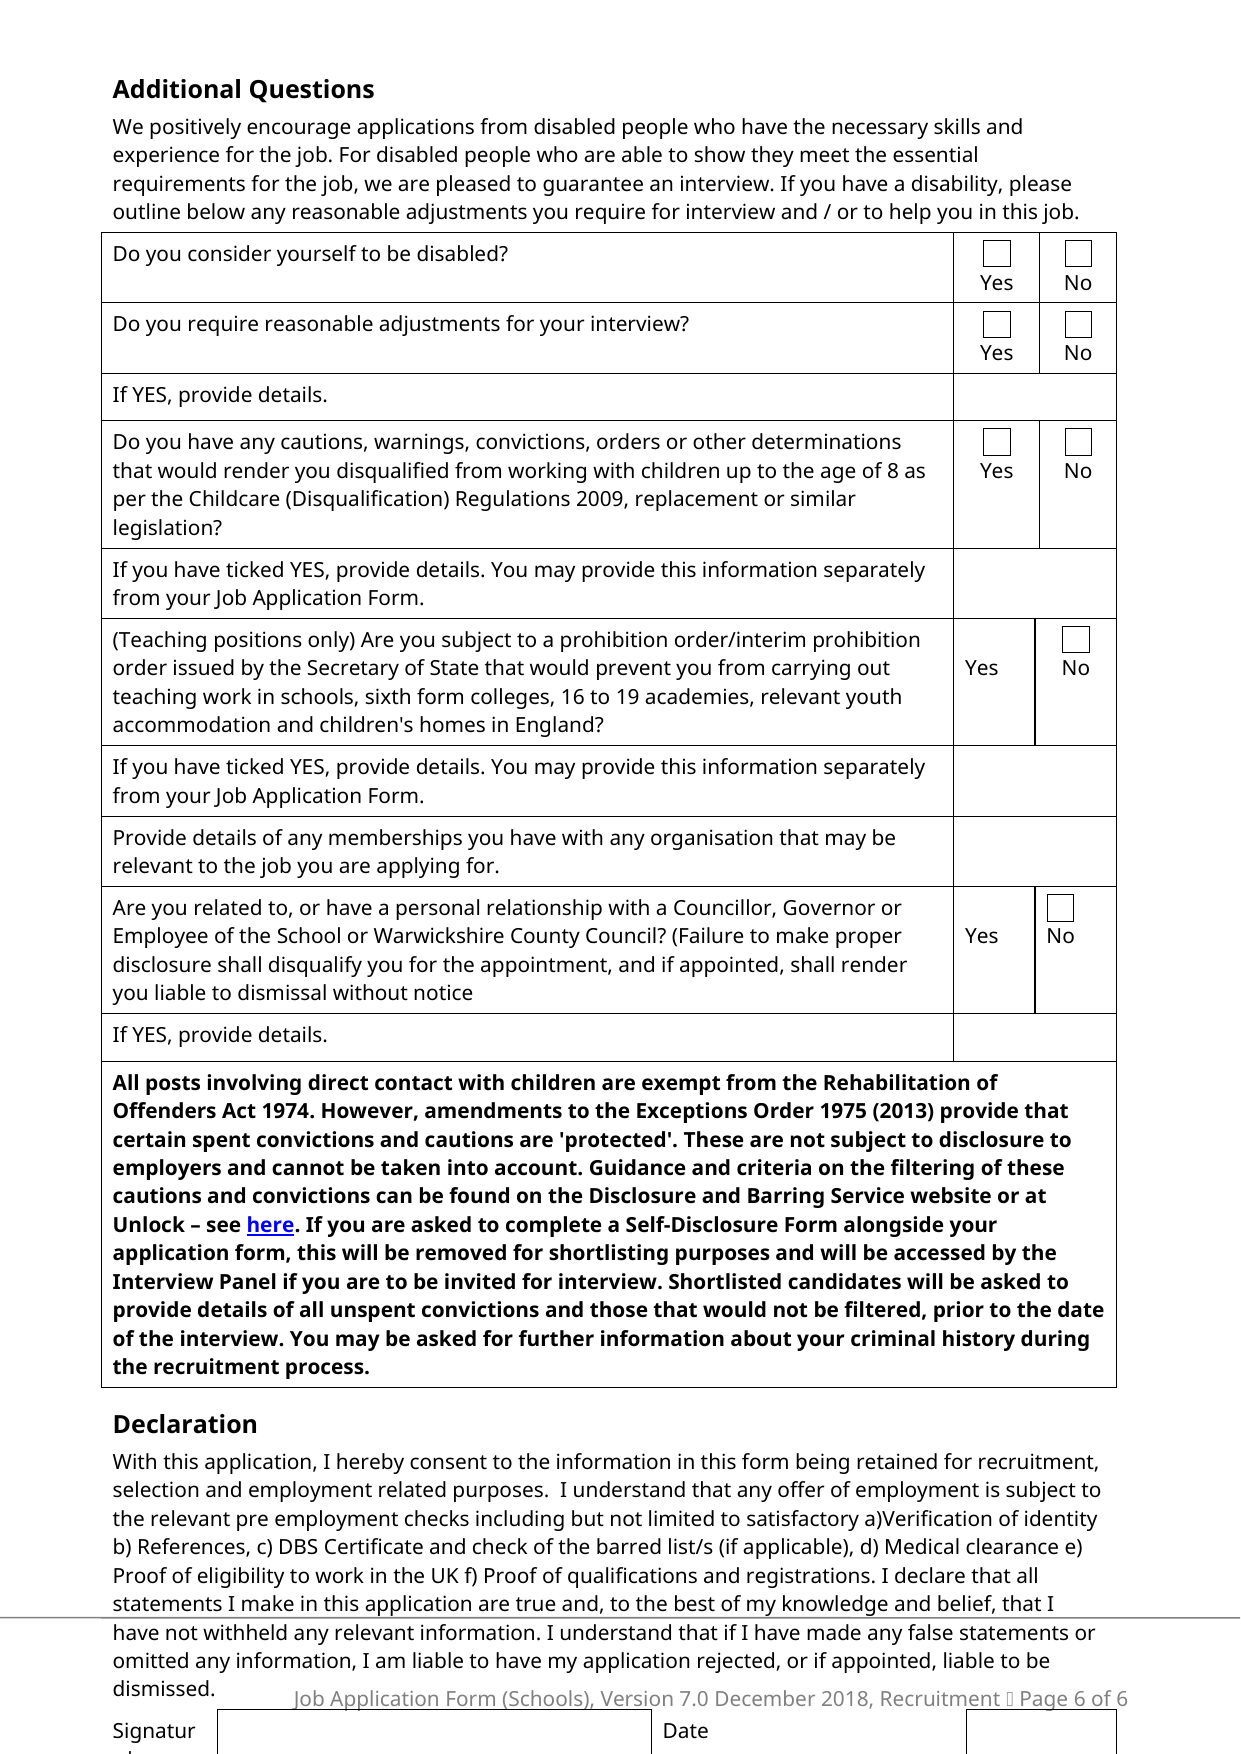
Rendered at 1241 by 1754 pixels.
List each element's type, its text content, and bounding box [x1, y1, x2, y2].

table_cell [954, 374, 1116, 420]
table_cell Provide details of any memberships you have with any organisation that may be relevant to the job you are applying for. [102, 817, 953, 886]
table_cell Yes [954, 233, 1039, 302]
table_cell [967, 1710, 1116, 1754]
table_cell Date [652, 1709, 966, 1754]
table_cell Do you require reasonable adjustments for your interview? [102, 303, 953, 373]
table_cell [954, 746, 1116, 816]
table_cell [218, 1710, 651, 1754]
table_cell [954, 549, 1116, 618]
table_cell Do you have any cautions, warnings, convictions, orders or other determinations that would render you disqualified from working with children up to the age of 8 as per the Childcare (Disqualification) Regulations 2009, replacement or similar legislation? [102, 421, 953, 547]
table_cell No [1036, 887, 1116, 1013]
table_cell Yes [954, 619, 1034, 745]
table_cell With this application, I hereby consent to the information in this form being retained for recruitment, selection and employment related purposes. I understand that any offer of employment is subject to the relevant pre employment checks including but not limited to satisfactory a)Verification of identity b) References, c) DBS Certificate and check of the barred list/s (if applicable), d) Medical clearance e) Proof of eligibility to work in the UK f) Proof of qualifications and registrations. I declare that all statements I make in this application are true and, to the best of my knowledge and belief, that I have not withheld any relevant information. I understand that if I have made any false statements or omitted any information, I am liable to have my application rejected, or if appointed, liable to be dismissed. [101, 1441, 1116, 1709]
table_cell Signature* [101, 1709, 217, 1754]
table_cell Are you related to, or have a personal relationship with a Councillor, Governor or Employee of the School or Warwickshire County Council? (Failure to make proper disclosure shall disqualify you for the appointment, and if appointed, shall render you liable to dismissal without notice [102, 887, 953, 1013]
table_cell Yes [954, 303, 1039, 373]
table_cell Declaration [101, 1388, 1116, 1441]
table_cell If you have ticked YES, provide details. You may provide this information separately from your Job Application Form. [102, 746, 953, 816]
table_cell All posts involving direct contact with children are exempt from the Rehabilitation of Offenders Act 1974. However, amendments to the Exceptions Order 1975 (2013) provide that certain spent convictions and cautions are 'protected'. These are not subject to disclosure to employers and cannot be taken into account. Guidance and criteria on the filtering of these cautions and convictions can be found on the Disclosure and Barring Service website or at Unlock – see here. If you are asked to complete a Self-Disclosure Form alongside your application form, this will be removed for shortlisting purposes and will be accessed by the Interview Panel if you are to be invited for interview. Shortlisted candidates will be asked to provide details of all unspent convictions and those that would not be filtered, prior to the date of the interview. You may be asked for further information about your criminal history during the recruitment process. [102, 1062, 1116, 1387]
table_header Additional Questions [101, 0, 1116, 106]
table_cell (Teaching positions only) Are you subject to a prohibition order/interim prohibition order issued by the Secretary of State that would prevent you from carrying out teaching work in schools, sixth form colleges, 16 to 19 academies, relevant youth accommodation and children's homes in England? [102, 619, 953, 745]
table_cell No [1040, 233, 1116, 302]
table_cell [954, 1014, 1116, 1061]
table_cell No [1040, 303, 1116, 373]
table_cell If YES, provide details. [102, 1014, 953, 1061]
table_cell We positively encourage applications from disabled people who have the necessary skills and experience for the job. For disabled people who are able to show they meet the essential requirements for the job, we are pleased to guarantee an interview. If you have a disability, please outline below any reasonable adjustments you require for interview and / or to help you in this job. [101, 106, 1116, 232]
table_cell Yes [954, 421, 1039, 547]
table_cell No [1040, 421, 1116, 547]
table_cell No [1036, 619, 1116, 745]
table_cell [954, 817, 1116, 886]
table_cell Yes [954, 887, 1034, 1013]
table_cell Do you consider yourself to be disabled? [102, 233, 953, 302]
table_cell If YES, provide details. [102, 374, 953, 420]
table_cell If you have ticked YES, provide details. You may provide this information separately from your Job Application Form. [102, 549, 953, 618]
